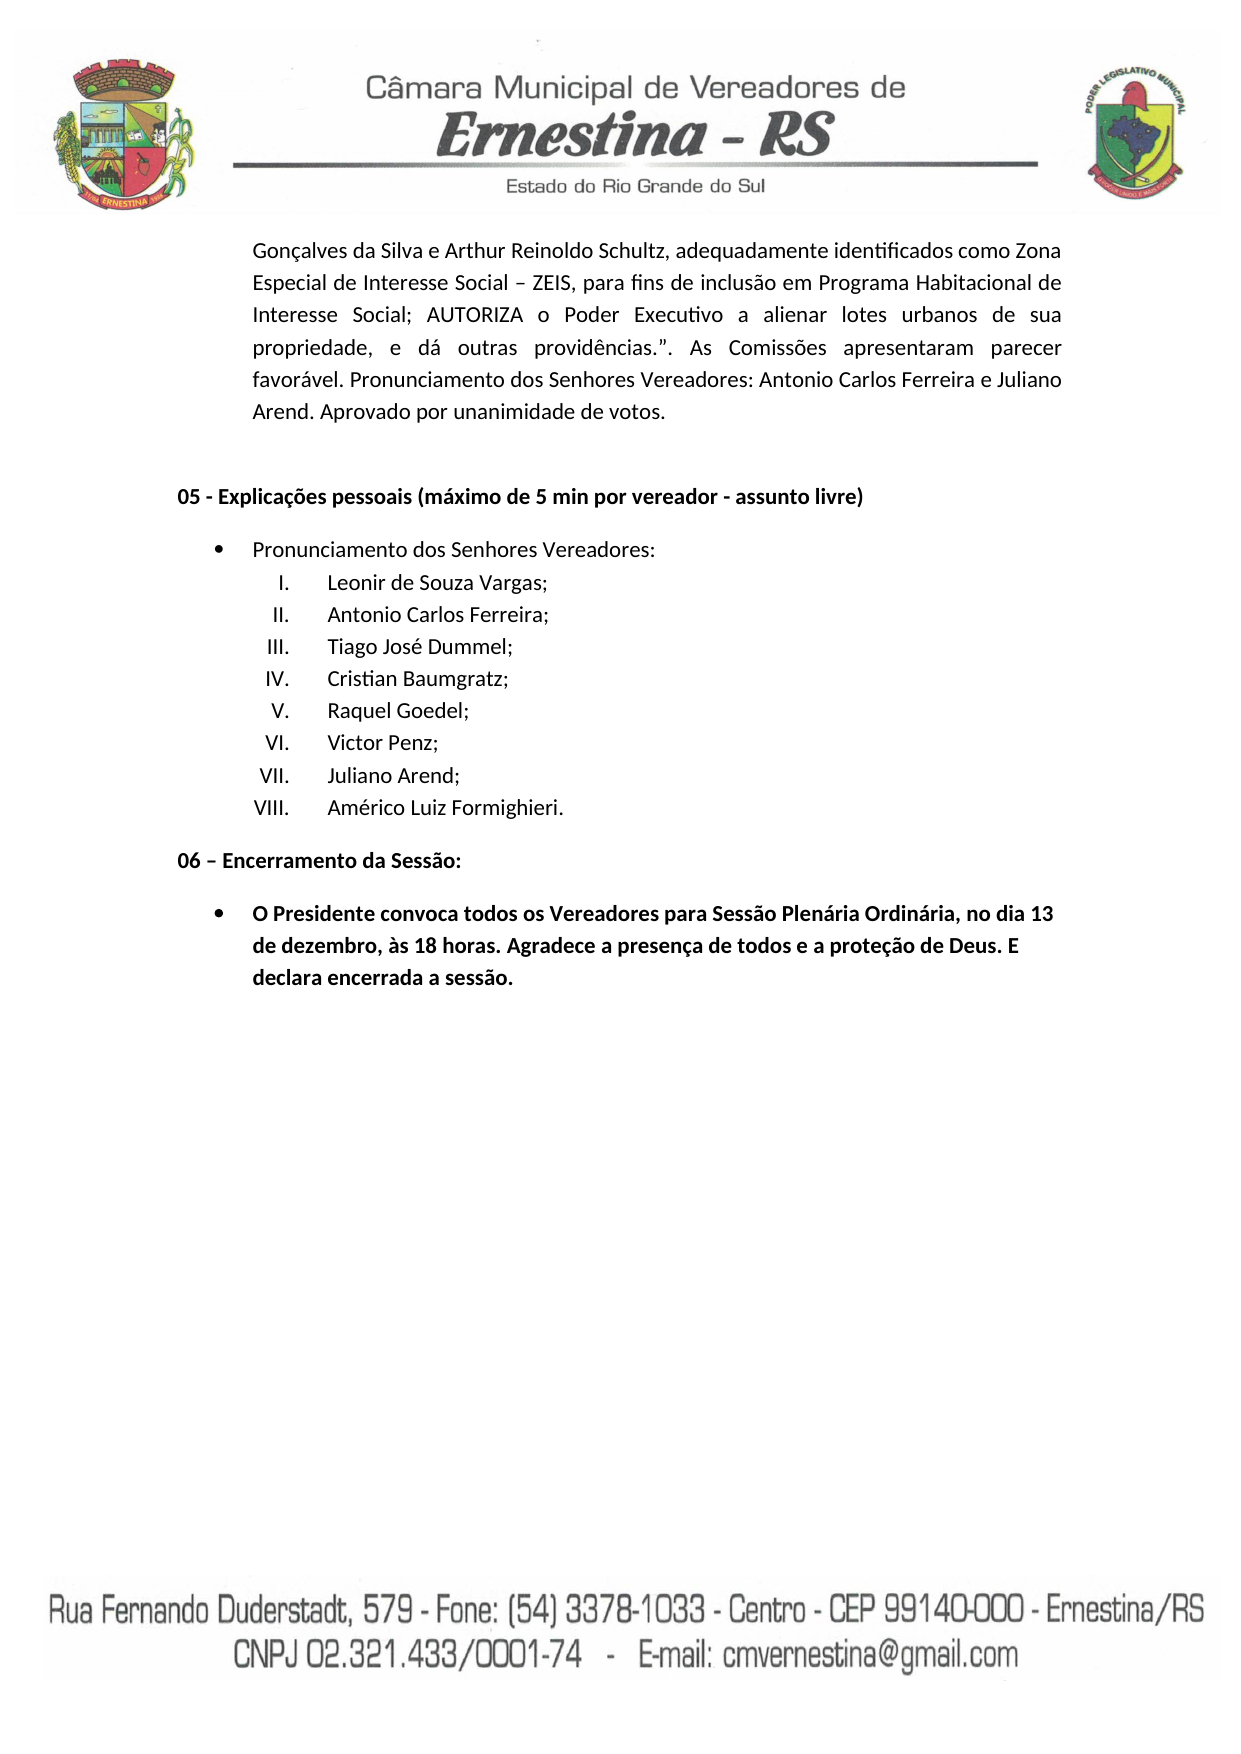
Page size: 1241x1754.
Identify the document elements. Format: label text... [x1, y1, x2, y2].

list Raquel Goedel; [290, 696, 1063, 724]
list Pronunciamento dos Senhores Vereadores: [215, 535, 1063, 563]
list Antonio Carlos Ferreira; [290, 600, 1063, 628]
text 06 – Encerramento da Sessão: [177, 846, 1063, 874]
list Juliano Arend; [290, 761, 1063, 789]
list Tiago José Dummel; [290, 632, 1063, 660]
list Victor Penz; [290, 728, 1063, 757]
list O Presidente convoca todos os Vereadores para Sessão Plenária Ordinária, no dia 13 de dezembro, às 18 horas. Agradece a presença de todos e a proteção de Deus. E declara encerrada a sessão. [215, 899, 1063, 991]
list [215, 236, 1063, 425]
list Américo Luiz Formighieri. [290, 793, 1063, 821]
list Leonir de Souza Vargas; [290, 568, 1063, 596]
list Cristian Baumgratz; [290, 664, 1063, 692]
text 05 - Explicações pessoais (máximo de 5 min por vereador - assunto livre) [177, 482, 1063, 510]
